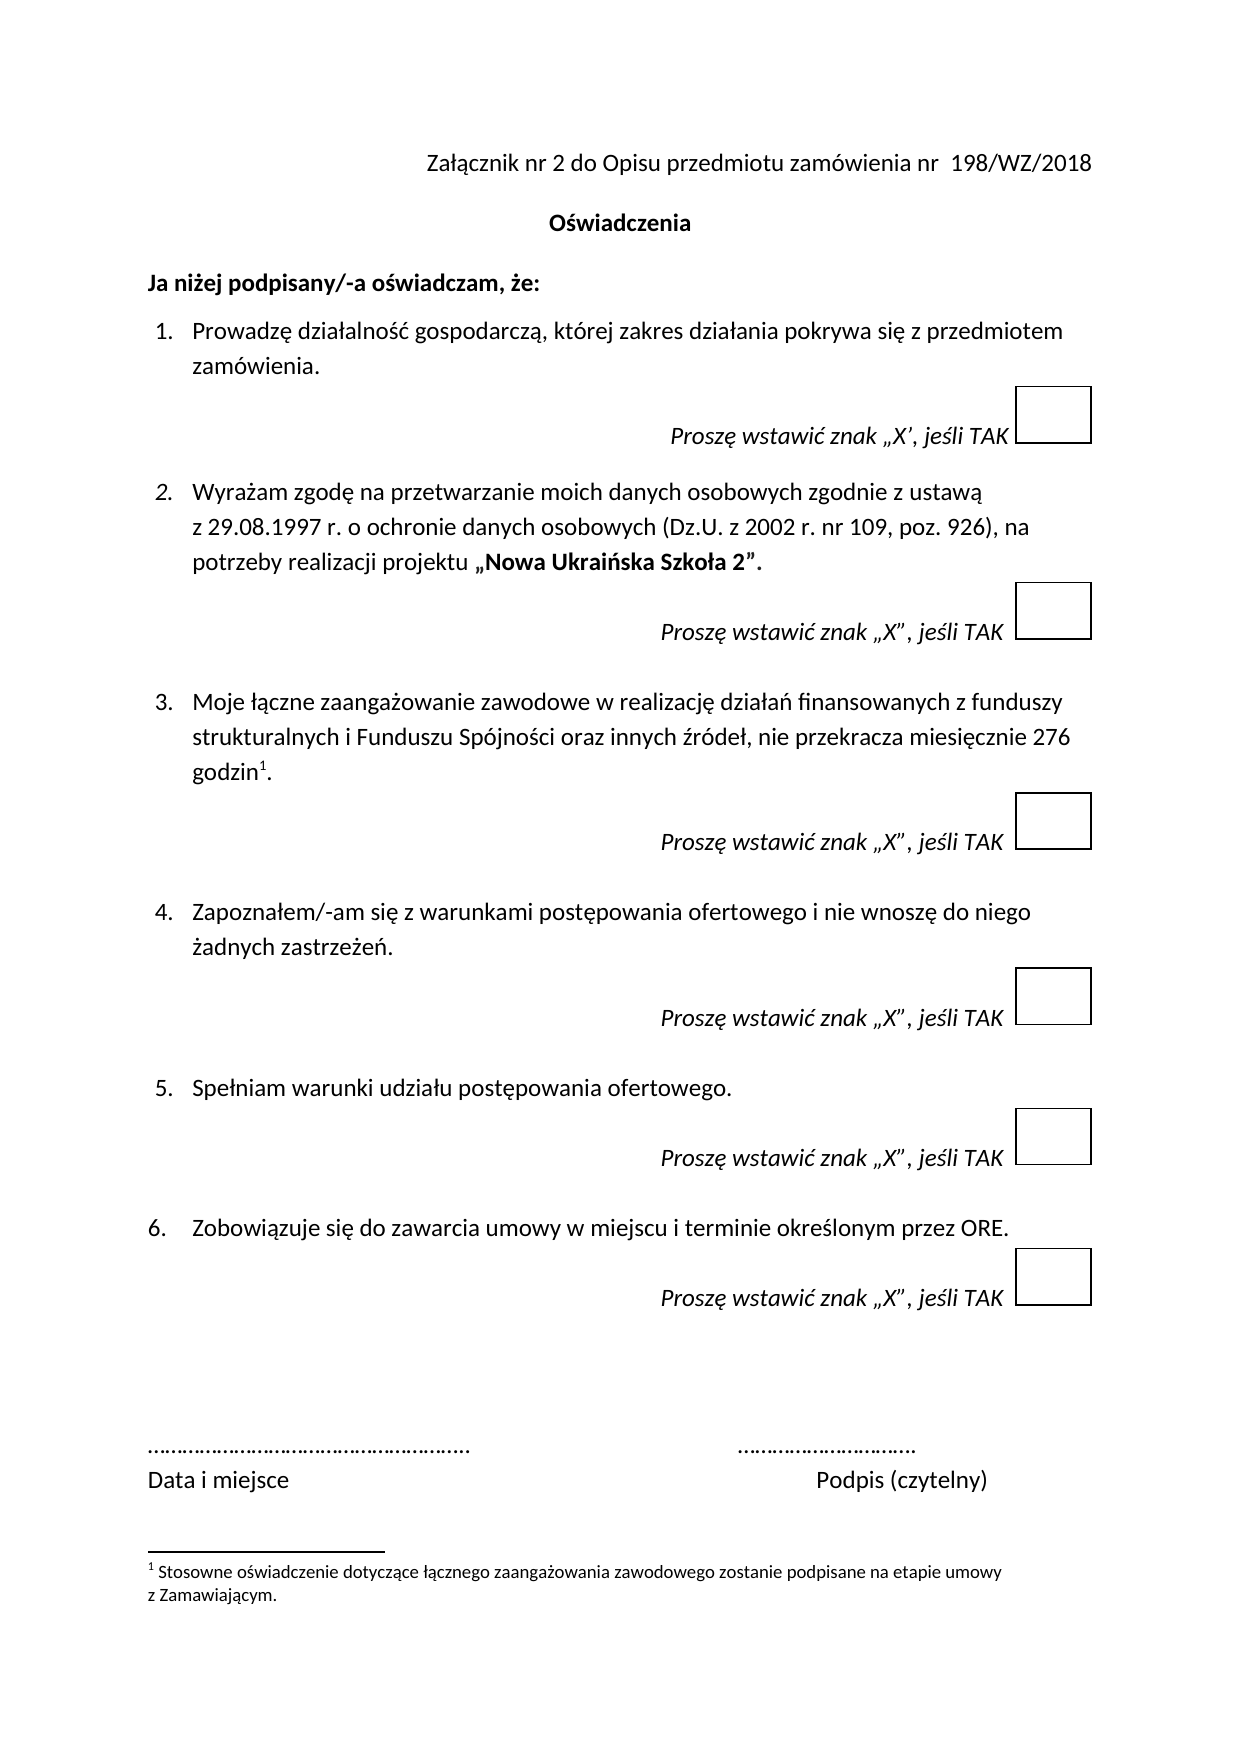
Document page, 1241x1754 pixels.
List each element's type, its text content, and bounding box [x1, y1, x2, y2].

text Proszę wstawić znak „X”, jeśli TAK [148, 1247, 1093, 1313]
text Proszę wstawić znak „X’, jeśli TAK [148, 385, 1093, 451]
text Oświadczenia [148, 208, 1093, 238]
text Proszę wstawić znak „X”, jeśli TAK [192, 581, 1093, 647]
text Proszę wstawić znak „X”, jeśli TAK [148, 1107, 1093, 1172]
text Załącznik nr 2 do Opisu przedmiotu zamówienia nr 198/WZ/2018 [148, 148, 1093, 178]
text Proszę wstawić znak „X”, jeśli TAK [148, 791, 1093, 857]
text Ja niżej podpisany/-a oświadczam, że: [148, 268, 1093, 298]
text ……………………………………………….. …………………………. Data i miejsce Podpis (czytelny) [148, 1429, 1093, 1494]
list Zobowiązuje się do zawarcia umowy w miejscu i terminie określonym przez ORE. [148, 1212, 1093, 1242]
list Zapoznałem/-am się z warunkami postępowania ofertowego i nie wnoszę do niego żadnych zastrzeżeń. [154, 897, 1093, 962]
text Proszę wstawić znak „X”, jeśli TAK [148, 967, 1093, 1032]
list Wyrażam zgodę na przetwarzanie moich danych osobowych zgodnie z ustawą z 29.08.1997 r. o ochronie danych osobowych (Dz.U. z 2002 r. nr 109, poz. 926), na potrzeby realizacji projektu „Nowa Ukraińska Szkoła 2”. [154, 476, 1093, 577]
list Moje łączne zaangażowanie zawodowe w realizację działań finansowanych z funduszy strukturalnych i Funduszu Spójności oraz innych źródeł, nie przekracza miesięcznie 276 godzin. [154, 686, 1093, 787]
list Prowadzę działalność gospodarczą, której zakres działania pokrywa się z przedmiotem zamówienia. [154, 315, 1093, 381]
list Spełniam warunki udziału postępowania ofertowego. [154, 1072, 1093, 1102]
